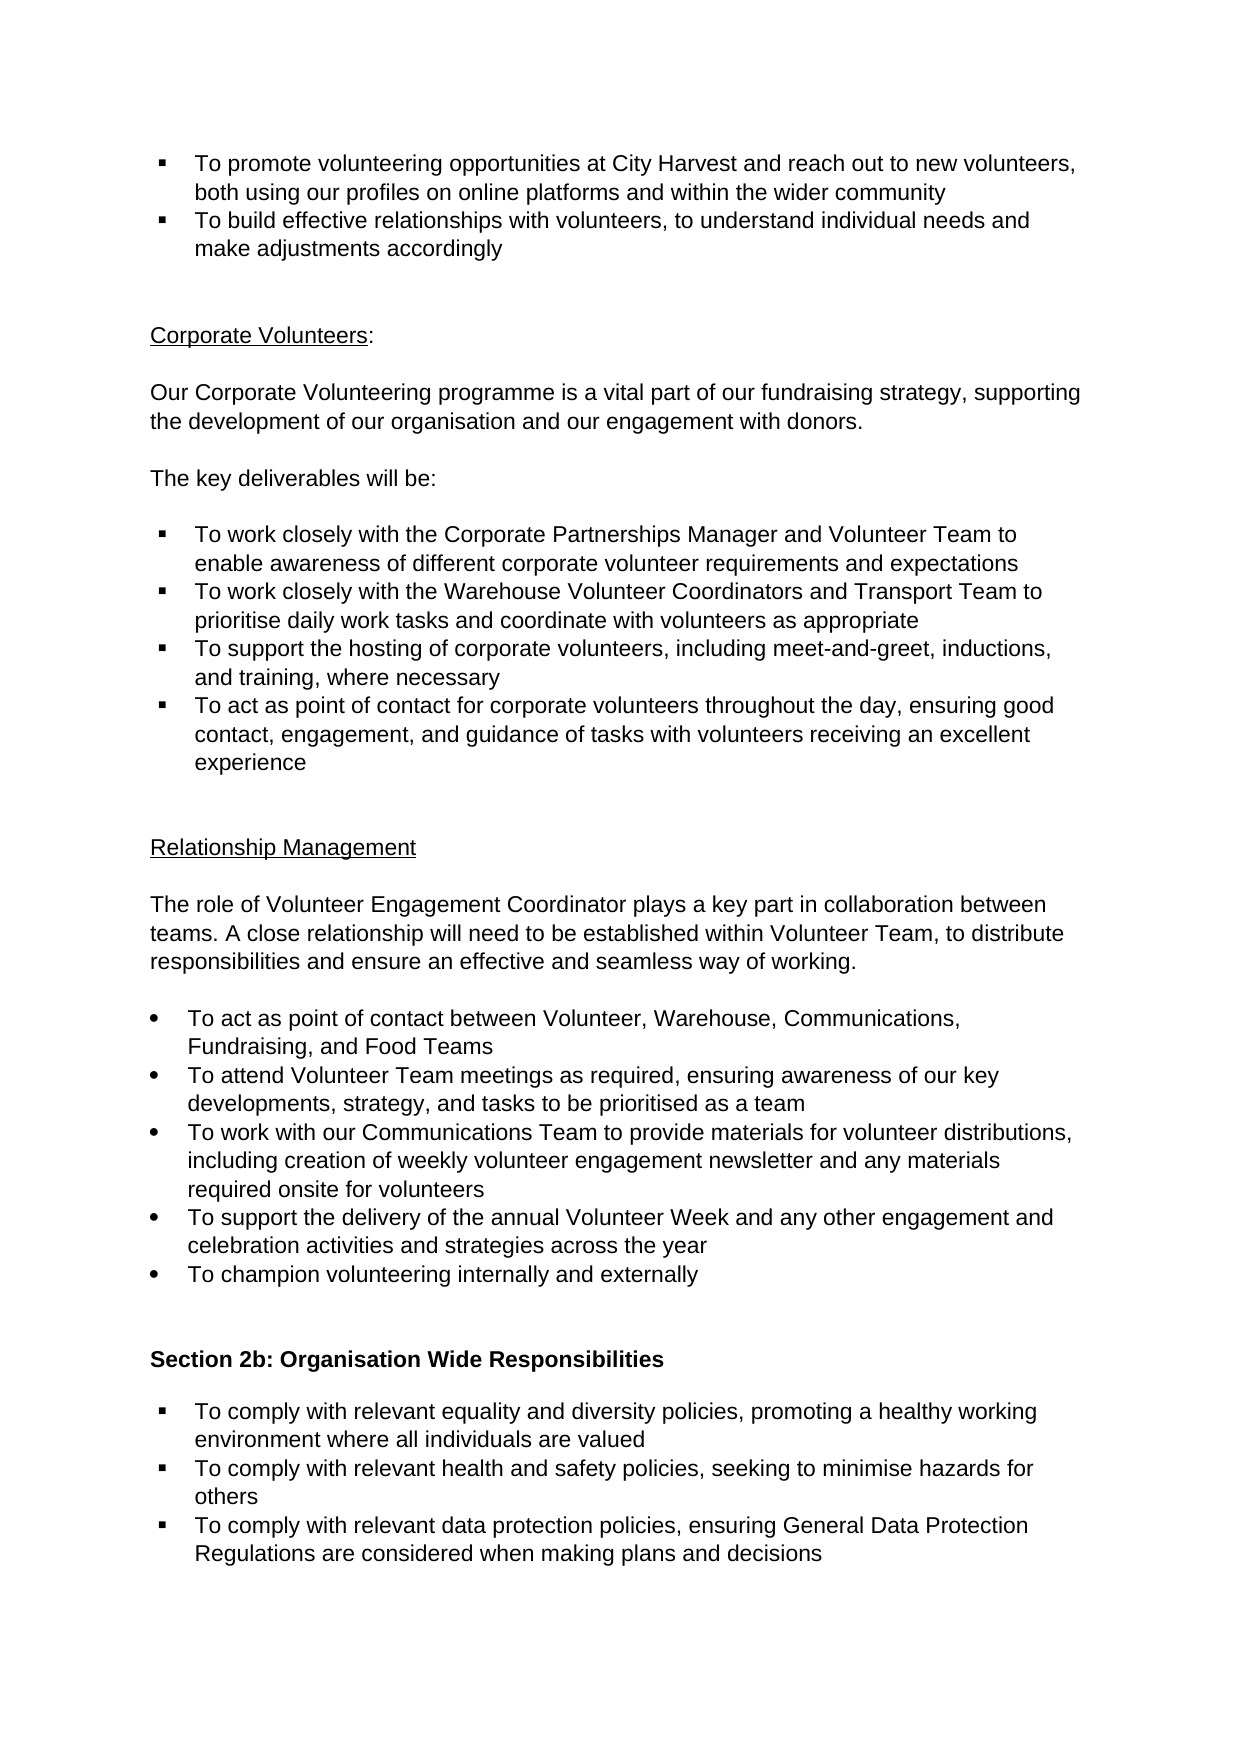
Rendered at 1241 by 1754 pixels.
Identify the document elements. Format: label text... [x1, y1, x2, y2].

list To support the hosting of corporate volunteers, including meet-and-greet, inductions, and training, where necessary [157, 635, 1090, 690]
text The key deliverables will be: [150, 464, 1090, 491]
text The role of Volunteer Engagement Coordinator plays a key part in collaboration between teams. A close relationship will need to be established within Volunteer Team, to distribute responsibilities and ensure an effective and seamless way of working. [150, 891, 1090, 974]
text Our Corporate Volunteering programme is a vital part of our fundraising strategy, supporting the development of our organisation and our engagement with donors. [150, 379, 1090, 434]
list To work closely with the Warehouse Volunteer Coordinators and Transport Team to prioritise daily work tasks and coordinate with volunteers as appropriate [157, 578, 1090, 633]
list To comply with relevant data protection policies, ensuring General Data Protection Regulations are considered when making plans and decisions [157, 1512, 1090, 1566]
list To comply with relevant health and safety policies, seeking to minimise hazards for others [157, 1455, 1090, 1509]
list To build effective relationships with volunteers, to understand individual needs and make adjustments accordingly [157, 207, 1090, 262]
text Relationship Management [150, 834, 1090, 861]
list To comply with relevant equality and diversity policies, promoting a healthy working environment where all individuals are valued [157, 1398, 1090, 1453]
list To support the delivery of the annual Volunteer Week and any other engagement and celebration activities and strategies across the year [150, 1204, 1090, 1259]
list To champion volunteering internally and externally [150, 1261, 1090, 1287]
list To attend Volunteer Team meetings as required, ensuring awareness of our key developments, strategy, and tasks to be prioritised as a team [150, 1062, 1090, 1117]
list To work closely with the Corporate Partnerships Manager and Volunteer Team to enable awareness of different corporate volunteer requirements and expectations [157, 521, 1090, 576]
text Corporate Volunteers: [150, 322, 1090, 349]
text Section 2b: Organisation Wide Responsibilities [150, 1346, 1090, 1372]
list To act as point of contact for corporate volunteers throughout the day, ensuring good contact, engagement, and guidance of tasks with volunteers receiving an excellent experience [157, 692, 1090, 775]
list To act as point of contact between Volunteer, Warehouse, Communications, Fundraising, and Food Teams [150, 1005, 1090, 1060]
list To promote volunteering opportunities at City Harvest and reach out to new volunteers, both using our profiles on online platforms and within the wider community [157, 150, 1090, 205]
list To work with our Communications Team to provide materials for volunteer distributions, including creation of weekly volunteer engagement newsletter and any materials required onsite for volunteers [150, 1119, 1090, 1202]
